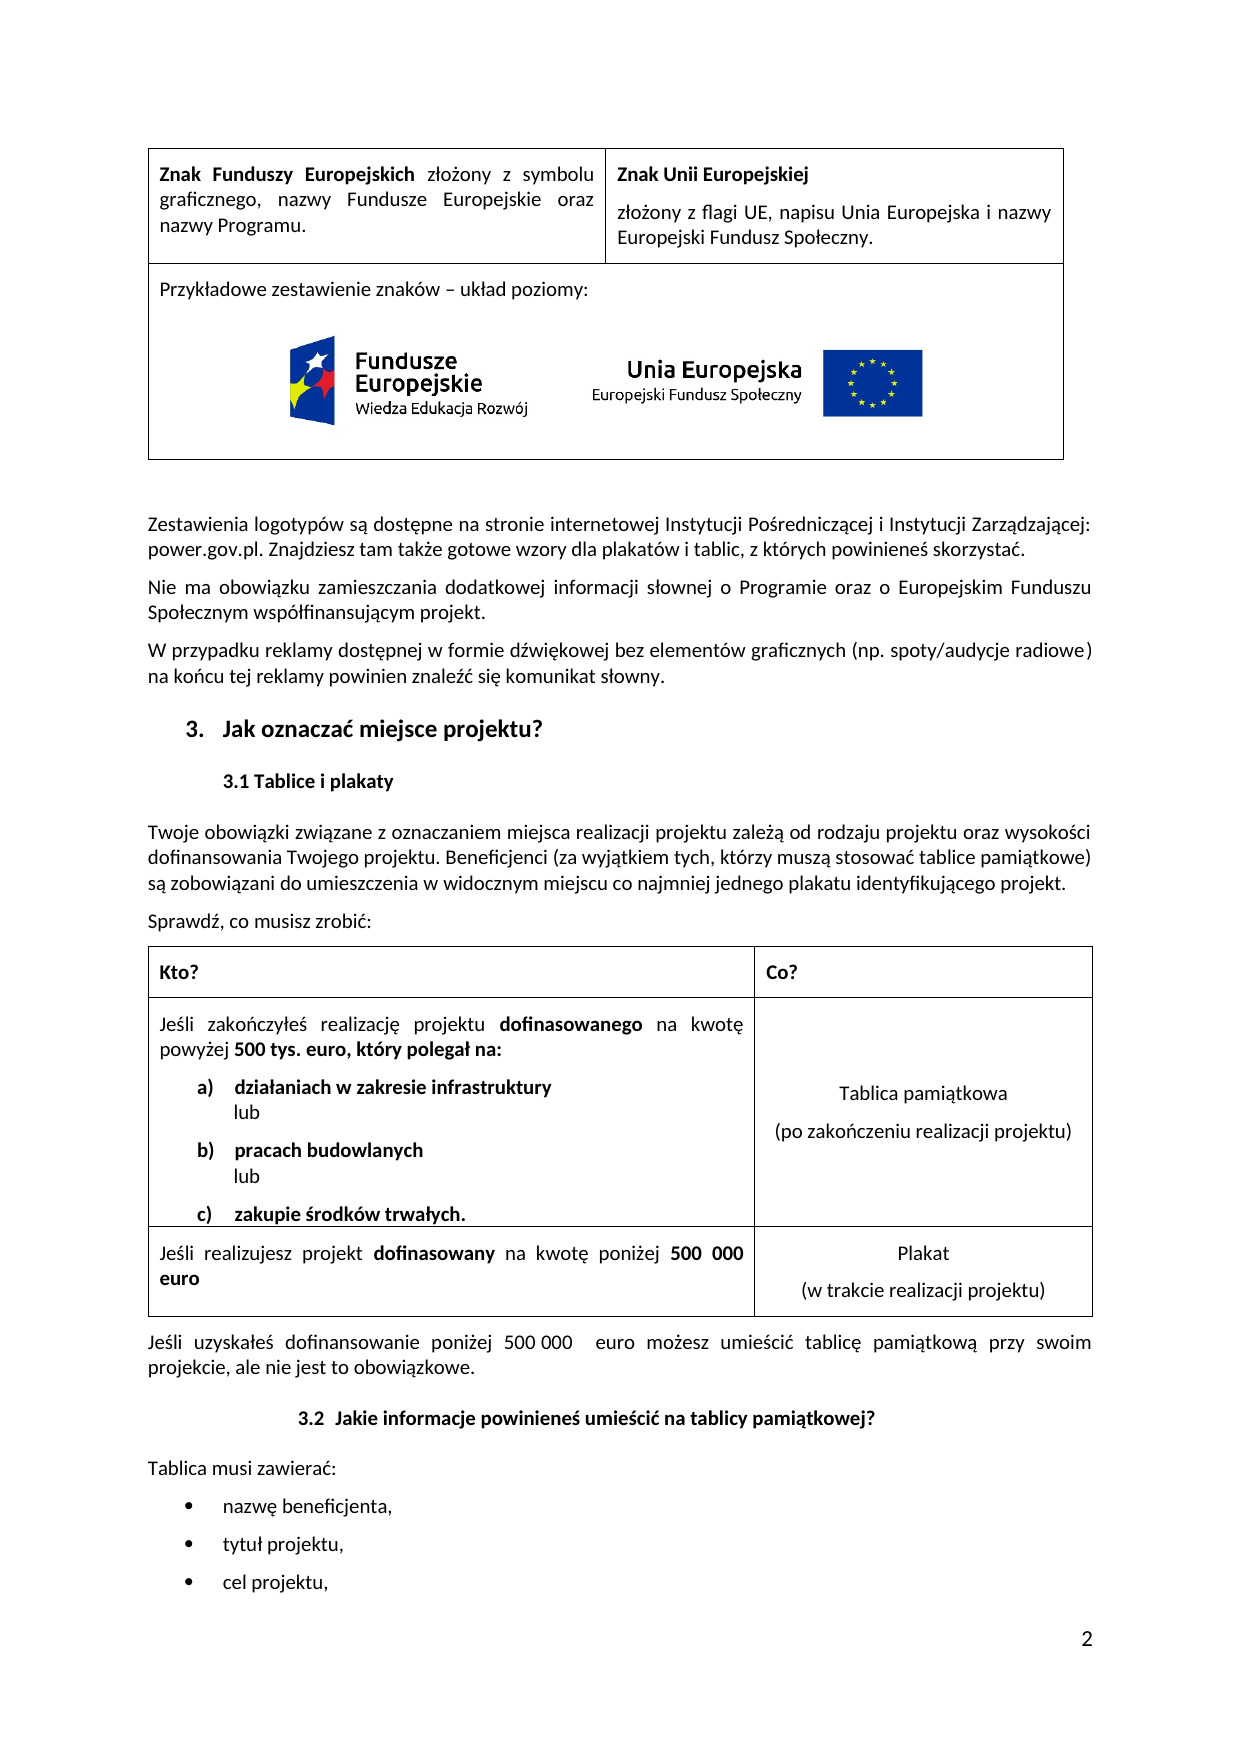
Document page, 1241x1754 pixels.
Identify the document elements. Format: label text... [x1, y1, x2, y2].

table_header Znak Funduszy Europejskich złożony z symbolu graficznego, nazwy Fundusze Europejskie oraz nazwy Programu. [149, 149, 605, 262]
table_cell Plakat (w trakcie realizacji projektu) [755, 1227, 1092, 1316]
text Tablica musi zawierać: [148, 1455, 1093, 1481]
text W przypadku reklamy dostępnej w formie dźwiękowej bez elementów graficznych (np. spoty/audycje radiowe) na końcu tej reklamy powinien znaleźć się komunikat słowny. [148, 637, 1093, 688]
table_cell Jeśli realizujesz projekt dofinasowany na kwotę poniżej 500 000 euro [149, 1227, 754, 1316]
text 3.1 Tablice i plakaty [223, 769, 1093, 794]
table_header Znak Unii Europejskiej złożony z flagi UE, napisu Unia Europejska i nazwy Europejski Fundusz Społeczny. [606, 149, 1063, 262]
list Jak oznaczać miejsce projektu? [185, 713, 1093, 744]
list nazwę beneficjenta, [185, 1493, 1093, 1519]
text Jeśli uzyskałeś dofinansowanie poniżej 500 000 euro możesz umieścić tablicę pamiątkową przy swoim projekcie, ale nie jest to obowiązkowe. [148, 1329, 1093, 1380]
text Twoje obowiązki związane z oznaczaniem miejsca realizacji projektu zależą od rodzaju projektu oraz wysokości dofinansowania Twojego projektu. Beneficjenci (za wyjątkiem tych, którzy muszą stosować tablice pamiątkowe) są zobowiązani do umieszczenia w widocznym miejscu co najmniej jednego plakatu identyfikującego projekt. [148, 819, 1093, 895]
table_header Kto? [149, 947, 754, 997]
text Nie ma obowiązku zamieszczania dodatkowej informacji słownej o Programie oraz o Europejskim Funduszu Społecznym współfinansującym projekt. [148, 574, 1093, 625]
list tytuł projektu, [185, 1531, 1093, 1557]
list cel projektu, [185, 1569, 1093, 1594]
table_cell Przykładowe zestawienie znaków – układ poziomy: [149, 264, 1063, 459]
picture [268, 313, 944, 447]
table_cell Jeśli zakończyłeś realizację projektu dofinasowanego na kwotę powyżej 500 tys. euro, który polegał na: działaniach w zakresie infrastruktury lub pracach budowlanych lub zakupie środków trwałych. [149, 998, 754, 1226]
table_header Co? [755, 947, 1092, 997]
table_cell Tablica pamiątkowa (po zakończeniu realizacji projektu) [755, 998, 1092, 1226]
text Sprawdź, co musisz zrobić: [148, 908, 1093, 933]
list Jakie informacje powinieneś umieścić na tablicy pamiątkowej? [298, 1405, 1093, 1430]
text Zestawienia logotypów są dostępne na stronie internetowej Instytucji Pośredniczącej i Instytucji Zarządzającej: power.gov.pl. Znajdziesz tam także gotowe wzory dla plakatów i tablic, z których powinieneś skorzystać. [148, 511, 1093, 562]
